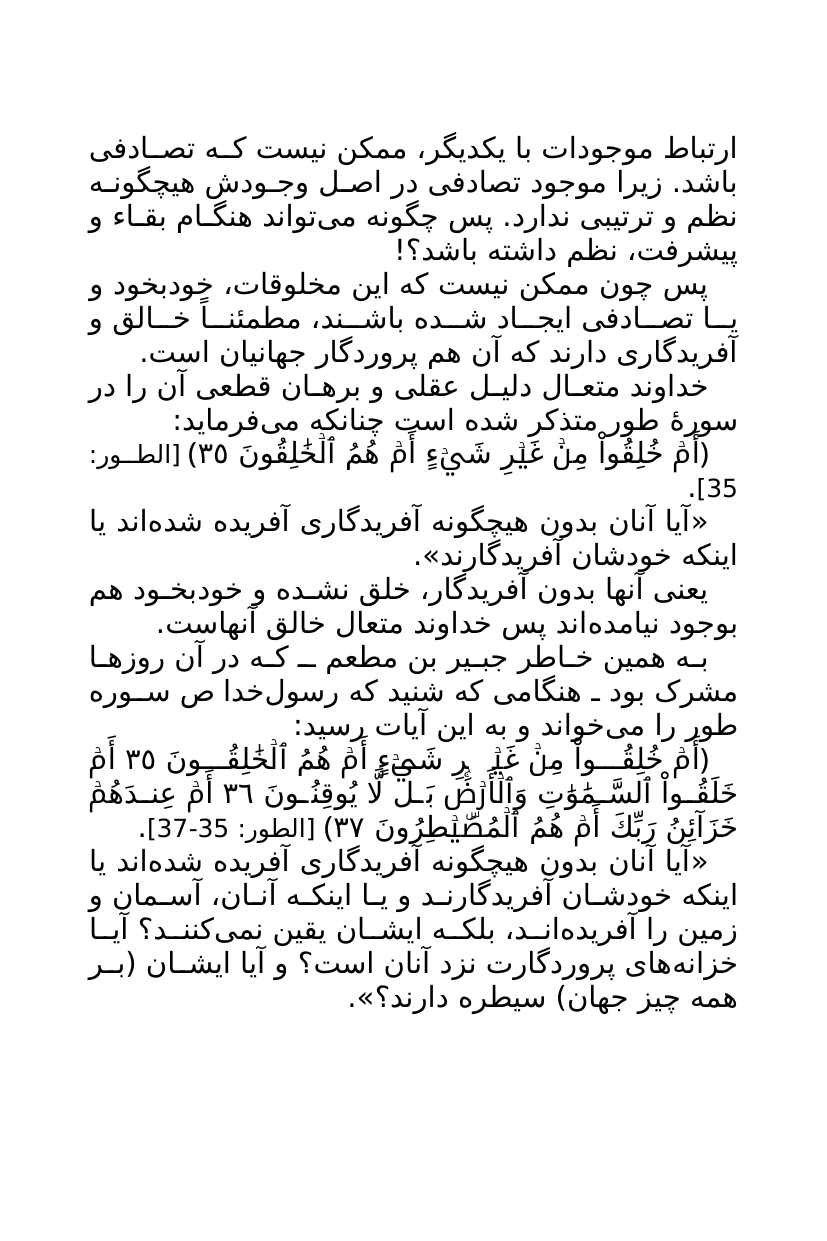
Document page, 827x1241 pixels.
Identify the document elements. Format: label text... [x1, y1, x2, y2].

text خداوند متعال دلیل عقلی و برهان قطعی آن را در سورۀ طور متذکر شده است چنانکه می‌فرماید: [89, 369, 738, 437]
text ﴿أَمۡ خُلِقُواْ مِنۡ غَيۡرِ شَيۡءٍ أَمۡ هُمُ ٱلۡخَٰلِقُونَ ٣٥ أَمۡ خَلَقُواْ ٱلسَّمَٰوَٰتِ وَٱلۡأَرۡضَۚ بَل لَّا يُوقِنُونَ ٣٦ أَمۡ عِندَهُمۡ خَزَآئِنُ رَبِّكَ أَمۡ هُمُ ٱلۡمُصَۜيۡطِرُونَ ٣٧﴾ [الطور: 35-37]. [89, 742, 738, 844]
text به همین خاطر جبیر بن مطعم ـ که در آن روزها مشرک بود ـ هنگامی که شنید که رسول‌خدا ص سوره طور را می‌خواند و به این آیات رسید: [89, 641, 738, 742]
text یعنی آنها بدون آفریدگار، خلق نشده و خودبخود هم بوجود نیامده‌اند پس خداوند متعال خالق آنهاست. [89, 573, 738, 641]
text «آیا آنان بدون هیچگونه آفریدگاری آفریده شده‌اند یا اینکه خودشان آفریدگارند و یا اینکه آنان، آسمان و زمین را آفریده‌اند، بلکه ایشان یقین نمی‌کنند؟ آیا خزانه‌های پروردگارت نزد آنان است؟ و آیا ایشان (بر همه چیز جهان) سیطره دارند؟». [89, 844, 738, 1014]
text ﴿أَمۡ خُلِقُواْ مِنۡ غَيۡرِ شَيۡءٍ أَمۡ هُمُ ٱلۡخَٰلِقُونَ ٣٥﴾ [الطور: 35]. [89, 437, 738, 505]
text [89, 131, 738, 267]
text پس چون ممکن نیست که این مخلوقات، خودبخود و یا تصادفی ایجاد شده باشند، مطمئناً خالق و آفریدگاری دارند که آن هم پروردگار جهانیان است. [89, 267, 738, 369]
text «آیا آنان بدون هیچگونه آفریدگاری آفریده شده‌اند یا اینکه خودشان آفریدگارند». [89, 505, 738, 573]
